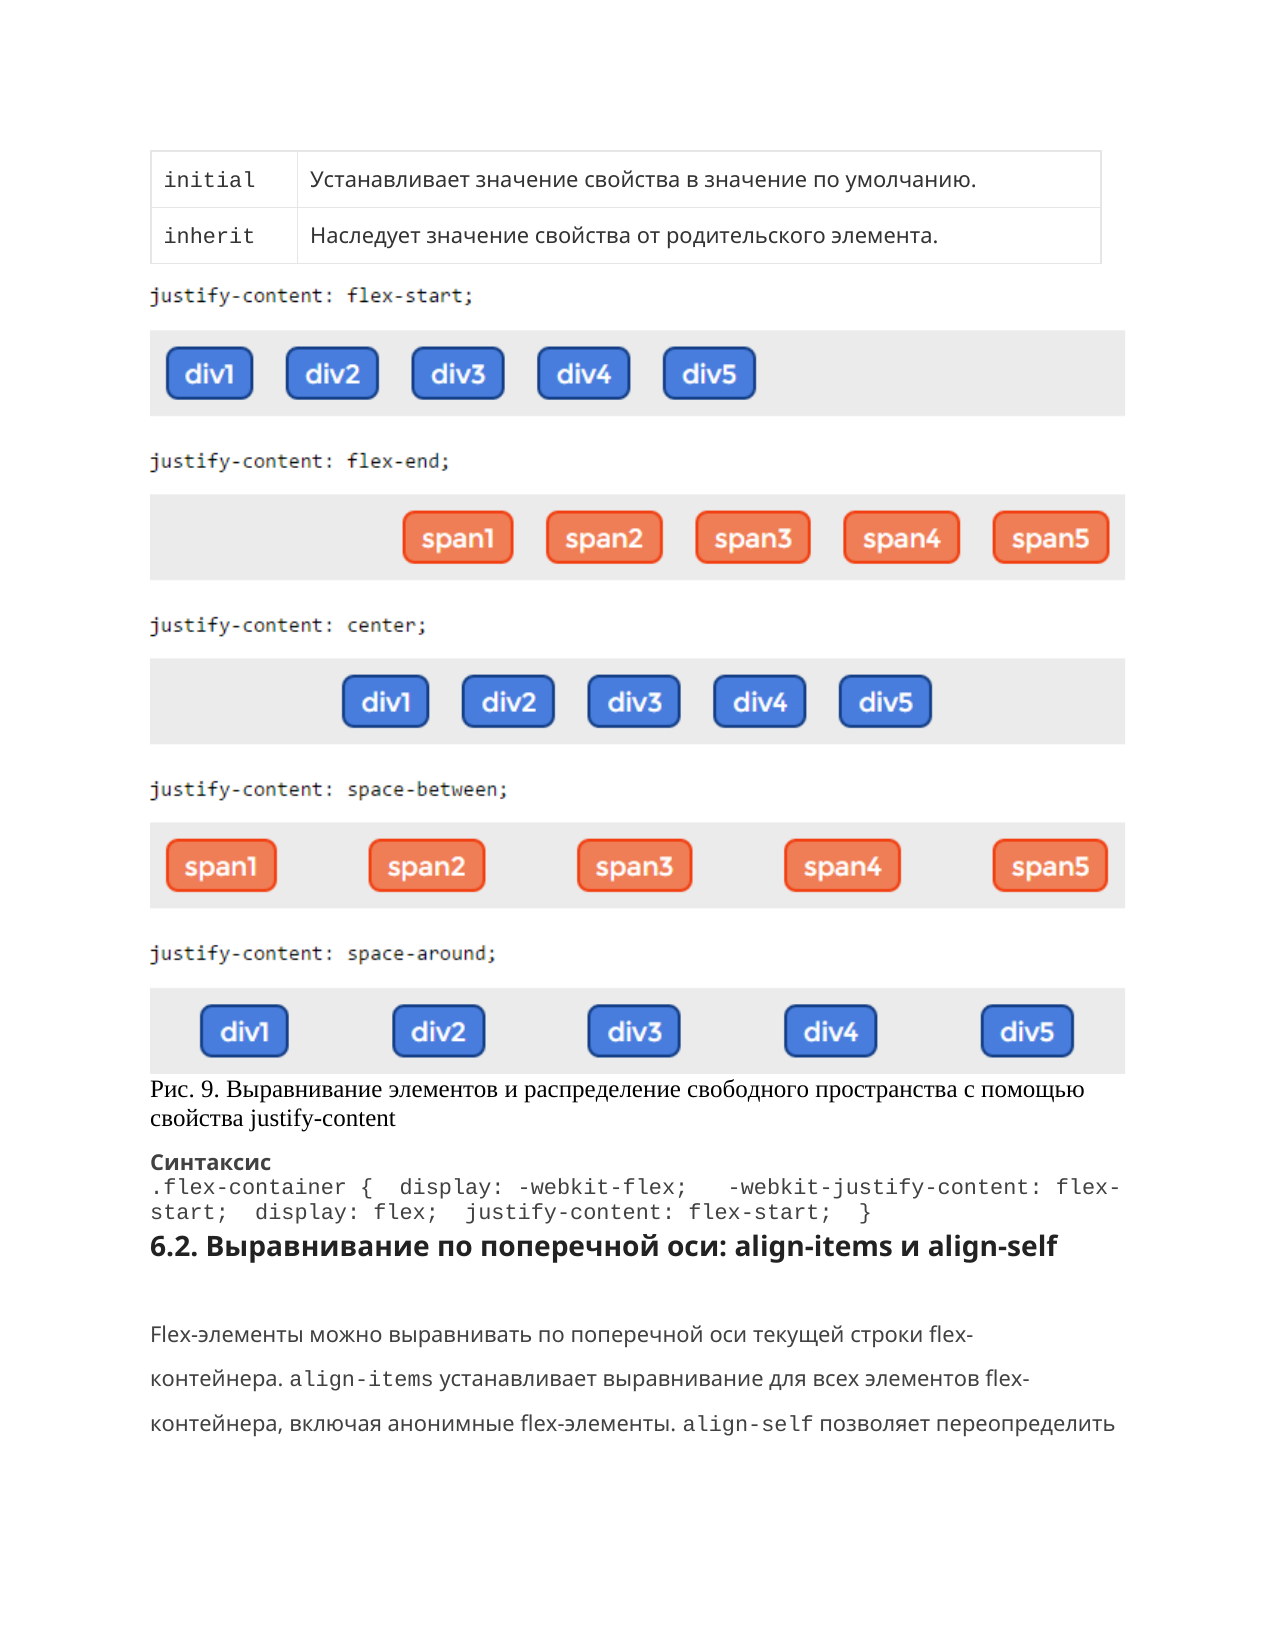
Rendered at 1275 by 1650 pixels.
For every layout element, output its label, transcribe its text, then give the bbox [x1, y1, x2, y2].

table_cell Устанавливает значение свойства в значение по умолчанию. [298, 152, 1100, 206]
text Рис. 9. Выравнивание элементов и распределение свободного пространства с помощью свойства justify-content [150, 1074, 1125, 1131]
picture [150, 264, 1125, 1074]
table_cell initial [152, 152, 297, 206]
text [150, 1303, 1125, 1438]
text .flex-container { display: -webkit-flex; -webkit-justify-content: flex-start; display: flex; justify-content: flex-start; } [150, 1176, 1125, 1226]
text Синтаксис [150, 1131, 1125, 1176]
table_cell inherit [152, 208, 297, 263]
text 6.2. Выравнивание по поперечной оси: align-items и align-self [150, 1226, 1125, 1264]
table_cell Наследует значение свойства от родительского элемента. [298, 208, 1100, 263]
